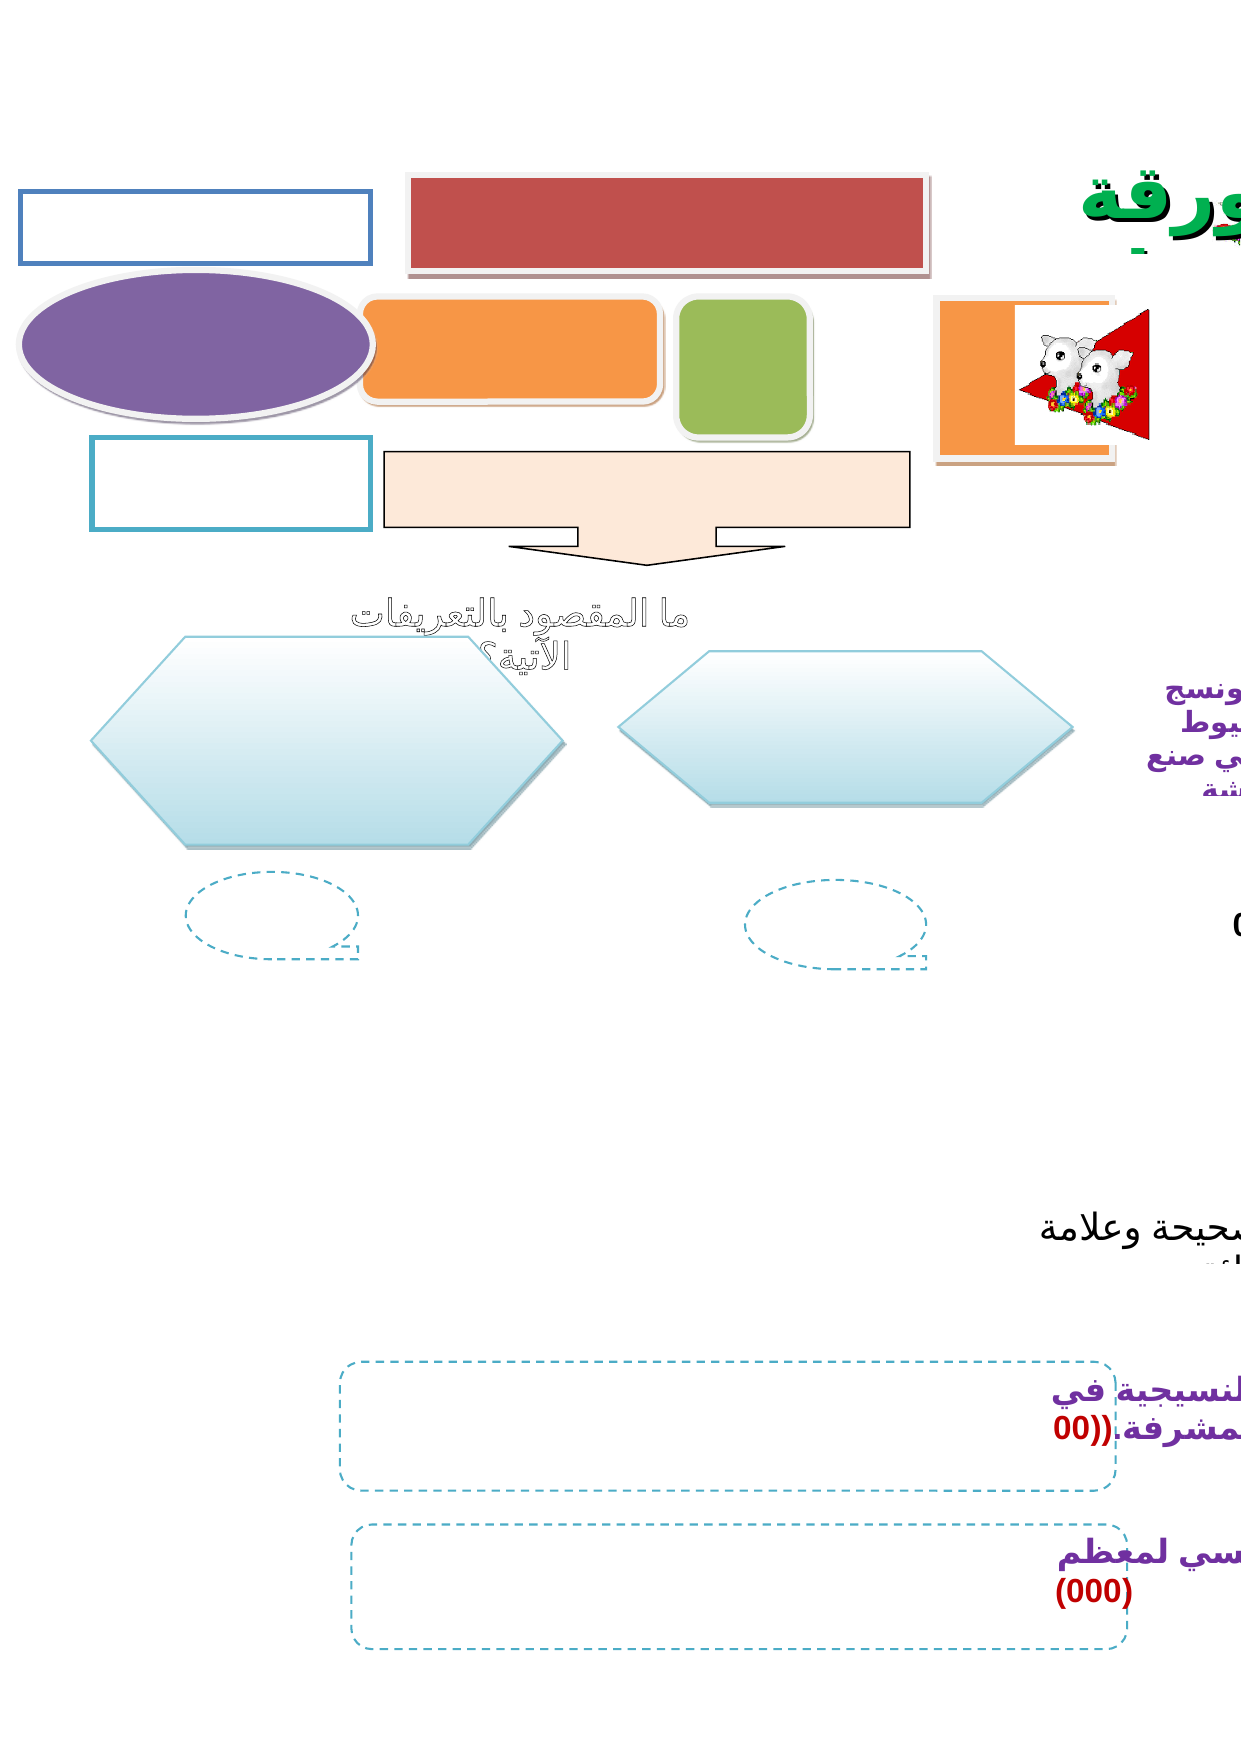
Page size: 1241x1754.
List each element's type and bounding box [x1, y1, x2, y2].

picture [1014, 305, 1154, 445]
picture [1201, 182, 1241, 258]
